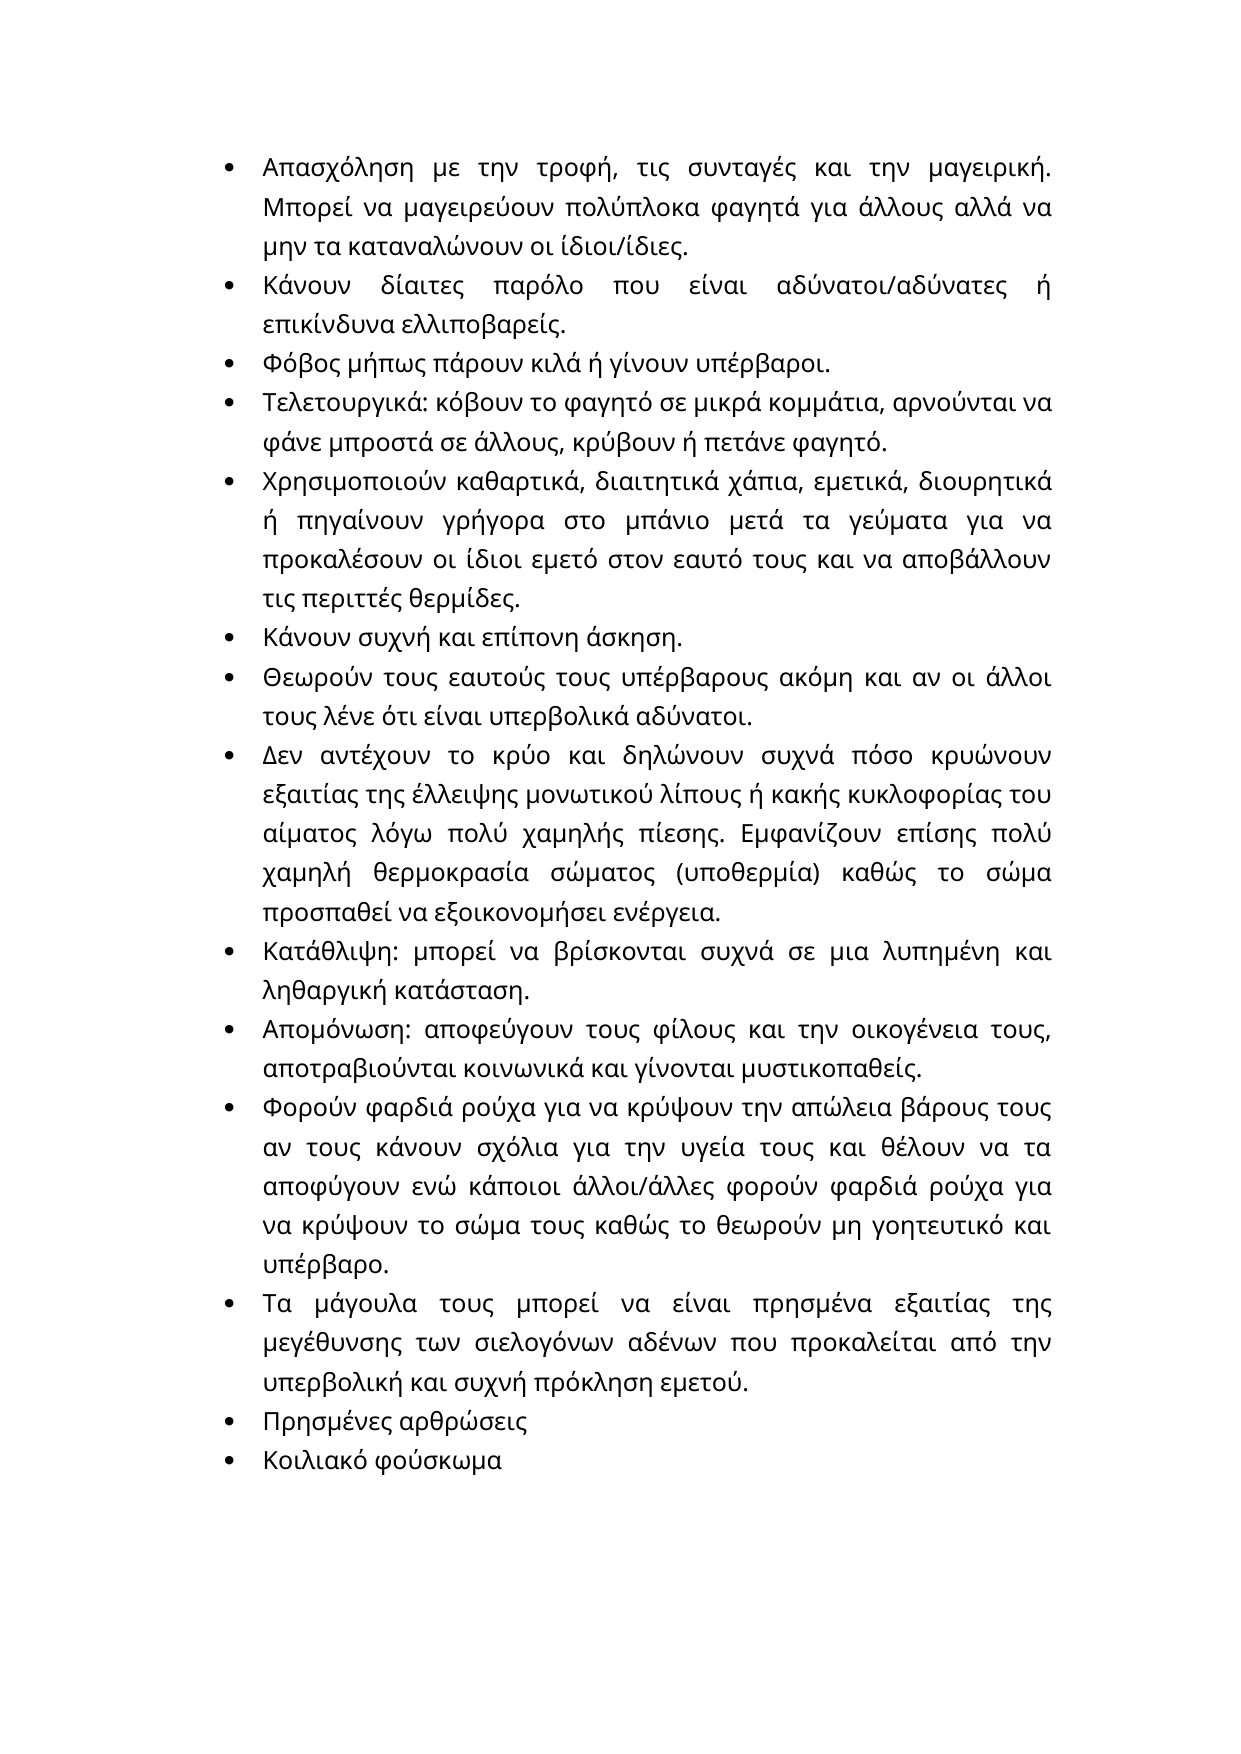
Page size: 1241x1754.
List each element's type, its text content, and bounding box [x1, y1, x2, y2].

list Τα μάγουλα τους μπορεί να είναι πρησμένα εξαιτίας της μεγέθυνσης των σιελογόνων αδένων που προκαλείται από την υπερβολική και συχνή πρόκληση εμετού. [225, 1286, 1053, 1398]
list Φορούν φαρδιά ρούχα για να κρύψουν την απώλεια βάρους τους αν τους κάνουν σχόλια για την υγεία τους και θέλουν να τα αποφύγουν ενώ κάποιοι άλλοι/άλλες φορούν φαρδιά ρούχα για να κρύψουν το σώμα τους καθώς το θεωρούν μη γοητευτικό και υπέρβαρο. [225, 1090, 1053, 1281]
list Κάνουν δίαιτες παρόλο που είναι αδύνατοι/αδύνατες ή επικίνδυνα ελλιποβαρείς. [225, 267, 1053, 341]
list Φόβος μήπως πάρουν κιλά ή γίνουν υπέρβαροι. [225, 346, 1053, 380]
list Δεν αντέχουν το κρύο και δηλώνουν συχνά πόσο κρυώνουν εξαιτίας της έλλειψης μονωτικού λίπους ή κακής κυκλοφορίας του αίματος λόγω πολύ χαμηλής πίεσης. Εμφανίζουν επίσης πολύ χαμηλή θερμοκρασία σώματος (υποθερμία) καθώς το σώμα προσπαθεί να εξοικονομήσει ενέργεια. [225, 737, 1053, 928]
list Κάνουν συχνή και επίπονη άσκηση. [225, 620, 1053, 654]
list Θεωρούν τους εαυτούς τους υπέρβαρους ακόμη και αν οι άλλοι τους λένε ότι είναι υπερβολικά αδύνατοι. [225, 659, 1053, 732]
list Κατάθλιψη: μπορεί να βρίσκονται συχνά σε μια λυπημένη και ληθαργική κατάσταση. [225, 933, 1053, 1007]
list Τελετουργικά: κόβουν το φαγητό σε μικρά κομμάτια, αρνούνται να φάνε μπροστά σε άλλους, κρύβουν ή πετάνε φαγητό. [225, 385, 1053, 458]
list Απομόνωση: αποφεύγουν τους φίλους και την οικογένεια τους, αποτραβιούνται κοινωνικά και γίνονται μυστικοπαθείς. [225, 1012, 1053, 1085]
list Απασχόληση με την τροφή, τις συνταγές και την μαγειρική. Μπορεί να μαγειρεύουν πολύπλοκα φαγητά για άλλους αλλά να μην τα καταναλώνουν οι ίδιοι/ίδιες. [225, 150, 1053, 262]
list Χρησιμοποιούν καθαρτικά, διαιτητικά χάπια, εμετικά, διουρητικά ή πηγαίνουν γρήγορα στο μπάνιο μετά τα γεύματα για να προκαλέσουν οι ίδιοι εμετό στον εαυτό τους και να αποβάλλουν τις περιττές θερμίδες. [225, 463, 1053, 615]
list Πρησμένες αρθρώσεις [225, 1403, 1053, 1437]
list Κοιλιακό φούσκωμα [225, 1442, 1053, 1477]
